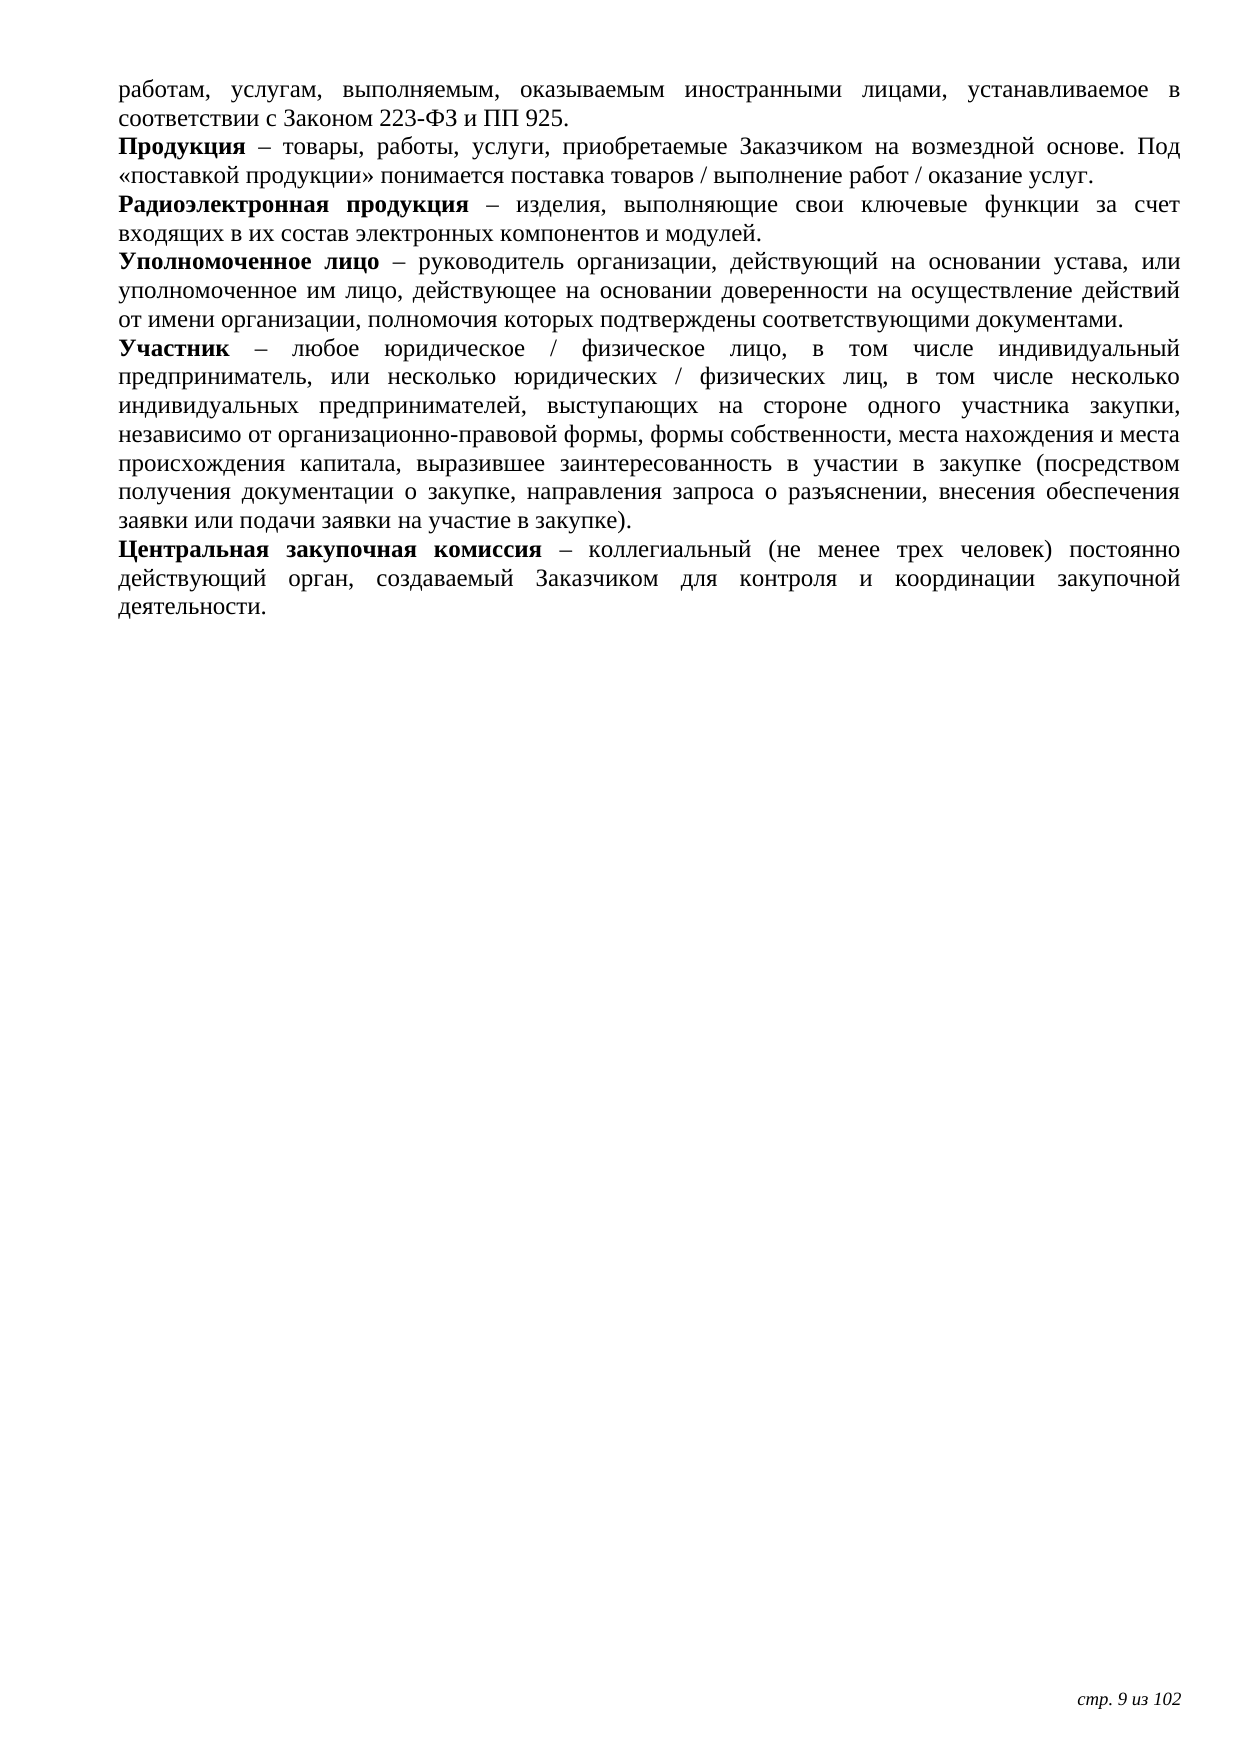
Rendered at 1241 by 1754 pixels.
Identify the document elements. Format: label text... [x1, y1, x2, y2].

text Радиоэлектронная продукция – изделия, выполняющие свои ключевые функции за счет входящих в их состав электронных компонентов и модулей. [118, 189, 1181, 246]
text Участник – любое юридическое / физическое лицо, в том числе индивидуальный предприниматель, или несколько юридических / физических лиц, в том числе несколько индивидуальных предпринимателей, выступающих на стороне одного участника закупки, независимо от организационно-правовой формы, формы собственности, места нахождения и места происхождения капитала, выразившее заинтересованность в участии в закупке (посредством получения документации о закупке, направления запроса о разъяснении, внесения обеспечения заявки или подачи заявки на участие в закупке). [118, 333, 1181, 534]
text Продукция – товары, работы, услуги, приобретаемые Заказчиком на возмездной основе. Под «поставкой продукции» понимается поставка товаров / выполнение работ / оказание услуг. [118, 131, 1181, 189]
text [118, 74, 1181, 131]
text Уполномоченное лицо – руководитель организации, действующий на основании устава, или уполномоченное им лицо, действующее на основании доверенности на осуществление действий от имени организации, полномочия которых подтверждены соответствующими документами. [118, 246, 1181, 333]
text Центральная закупочная комиссия – коллегиальный (не менее трех человек) постоянно действующий орган, создаваемый Заказчиком для контроля и координации закупочной деятельности. [118, 534, 1181, 620]
